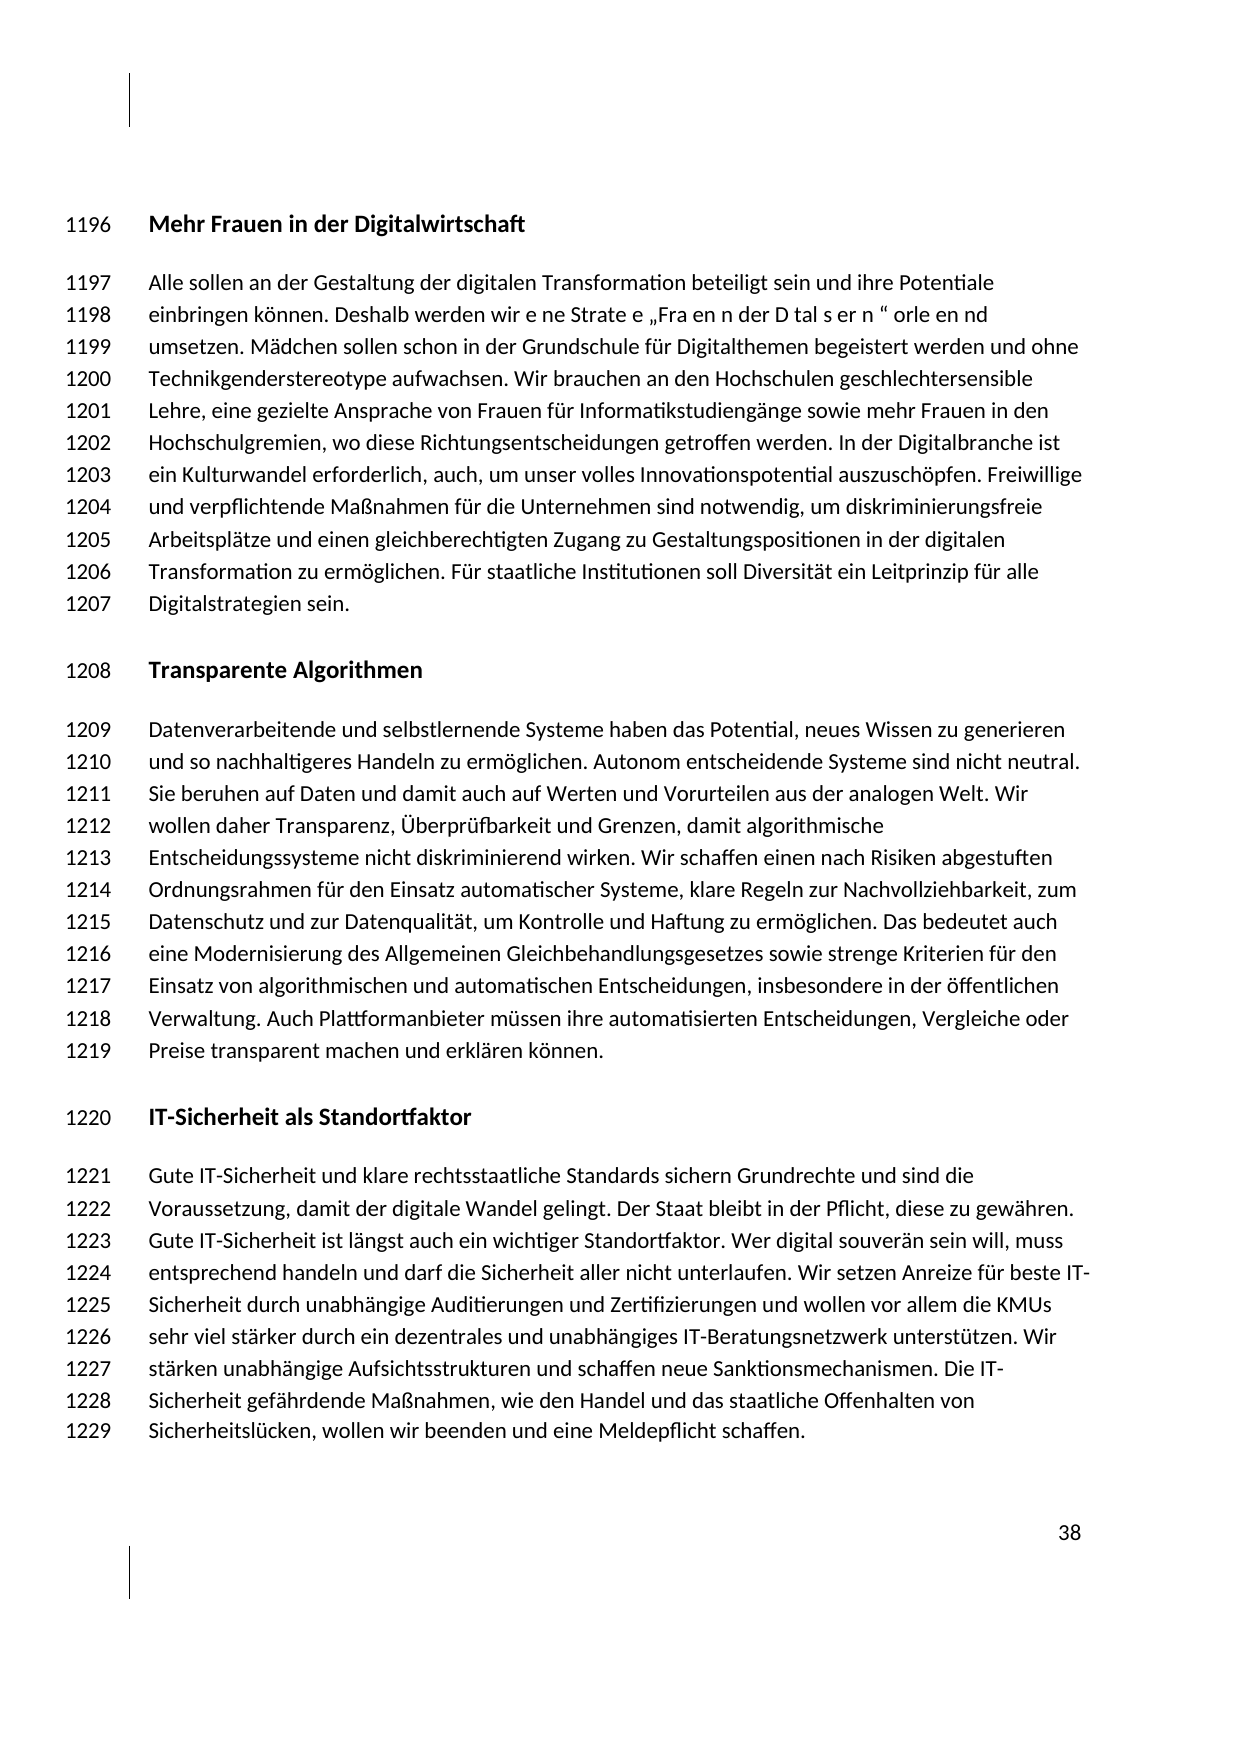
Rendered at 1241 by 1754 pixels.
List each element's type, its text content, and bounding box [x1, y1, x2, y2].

table_cell 1198 [60, 300, 129, 332]
table_cell 1228 [60, 1386, 129, 1418]
table_cell Sie beruhen auf Daten und damit auch auf Werten und Vorurteilen aus der analogen Welt. Wir [130, 779, 1097, 811]
table_cell Sicherheitslücken, wollen wir beenden und eine Meldepflicht schaffen. [130, 1419, 1097, 1446]
table_cell 1200 [60, 364, 129, 396]
table_cell 1213 [60, 843, 129, 875]
table_cell Datenschutz und zur Datenqualität, um Kontrolle und Haftung zu ermöglichen. Das bedeutet auch [130, 907, 1097, 939]
table_cell 1207 [60, 589, 129, 638]
table_cell umsetzen. Mädchen sollen schon in der Grundschule für Digitalthemen begeistert werden und ohne [130, 332, 1097, 364]
table_cell 1225 [60, 1290, 129, 1322]
table_cell 1197 [60, 255, 129, 300]
table_cell Gute IT-Sicherheit ist längst auch ein wichtiger Standortfaktor. Wer digital souverän sein will, muss [130, 1226, 1097, 1258]
table_cell 1201 [60, 396, 129, 428]
table_header 1196 [60, 212, 129, 255]
table_cell Arbeitsplätze und einen gleichberechtigten Zugang zu Gestaltungspositionen in der digitalen [130, 525, 1097, 557]
table_cell Sicherheit gefährdende Maßnahmen, wie den Handel und das staatliche Offenhalten von [130, 1386, 1097, 1418]
table_cell 1210 [60, 747, 129, 779]
table_cell Transparente Algorithmen [130, 638, 1097, 702]
table_header Mehr Frauen in der Digitalwirtschaft [130, 212, 1097, 255]
table_cell Voraussetzung, damit der digitale Wandel gelingt. Der Staat bleibt in der Pflicht, diese zu gewähren. [130, 1194, 1097, 1226]
table_cell Entscheidungssysteme nicht diskriminierend wirken. Wir schaffen einen nach Risiken abgestuften [130, 843, 1097, 875]
table_cell Hochschulgremien, wo diese Richtungsentscheidungen getroffen werden. In der Digitalbranche ist [130, 428, 1097, 461]
table_cell 1224 [60, 1258, 129, 1290]
table_cell eine Modernisierung des Allgemeinen Gleichbehandlungsgesetzes sowie strenge Kriterien für den [130, 940, 1097, 971]
table_cell stärken unabhängige Aufsichtsstrukturen und schaffen neue Sanktionsmechanismen. Die IT- [130, 1354, 1097, 1386]
table_cell Datenverarbeitende und selbstlernende Systeme haben das Potential, neues Wissen zu generieren [130, 702, 1097, 747]
table_cell und verpflichtende Maßnahmen für die Unternehmen sind notwendig, um diskriminierungsfreie [130, 493, 1097, 525]
table_cell einbringen können. Deshalb werden wir e ne Strate e „Fra en n der D tal s er n “ orle en nd [130, 300, 1097, 332]
table_cell Einsatz von algorithmischen und automatischen Entscheidungen, insbesondere in der öffentlichen [130, 971, 1097, 1004]
table_cell 1223 [60, 1226, 129, 1258]
table_cell 1214 [60, 875, 129, 907]
table_cell 1208 [60, 638, 129, 702]
table_cell Technikgenderstereotype aufwachsen. Wir brauchen an den Hochschulen geschlechtersensible [130, 364, 1097, 396]
table_cell 1218 [60, 1004, 129, 1036]
table_cell IT-Sicherheit als Standortfaktor [130, 1085, 1097, 1148]
table_cell Digitalstrategien sein. [130, 589, 1097, 638]
table_cell 1202 [60, 428, 129, 461]
table_cell 1221 [60, 1148, 129, 1193]
table_cell 1216 [60, 940, 129, 971]
table_cell Verwaltung. Auch Plattformanbieter müssen ihre automatisierten Entscheidungen, Vergleiche oder [130, 1004, 1097, 1036]
table_cell Lehre, eine gezielte Ansprache von Frauen für Informatikstudiengänge sowie mehr Frauen in den [130, 396, 1097, 428]
table_cell 1220 [60, 1085, 129, 1148]
table_cell Ordnungsrahmen für den Einsatz automatischer Systeme, klare Regeln zur Nachvollziehbarkeit, zum [130, 875, 1097, 907]
table_cell entsprechend handeln und darf die Sicherheit aller nicht unterlaufen. Wir setzen Anreize für beste IT- [130, 1258, 1097, 1290]
table_cell 1227 [60, 1354, 129, 1386]
table_cell 1199 [60, 332, 129, 364]
table_cell Alle sollen an der Gestaltung der digitalen Transformation beteiligt sein und ihre Potentiale [130, 255, 1097, 300]
table_cell wollen daher Transparenz, Überprüfbarkeit und Grenzen, damit algorithmische [130, 811, 1097, 843]
table_cell 1222 [60, 1194, 129, 1226]
table_cell 1204 [60, 493, 129, 525]
table_cell 1209 [60, 702, 129, 747]
table_cell 1206 [60, 557, 129, 589]
table_cell Gute IT-Sicherheit und klare rechtsstaatliche Standards sichern Grundrechte und sind die [130, 1148, 1097, 1193]
table_cell 1211 [60, 779, 129, 811]
table_cell und so nachhaltigeres Handeln zu ermöglichen. Autonom entscheidende Systeme sind nicht neutral. [130, 747, 1097, 779]
table_cell Transformation zu ermöglichen. Für staatliche Institutionen soll Diversität ein Leitprinzip für alle [130, 557, 1097, 589]
table_cell Sicherheit durch unabhängige Auditierungen und Zertifizierungen und wollen vor allem die KMUs [130, 1290, 1097, 1322]
table_cell 1205 [60, 525, 129, 557]
table_cell ein Kulturwandel erforderlich, auch, um unser volles Innovationspotential auszuschöpfen. Freiwillige [130, 461, 1097, 492]
table_cell 1203 [60, 461, 129, 492]
table_cell 1215 [60, 907, 129, 939]
table_cell 1217 [60, 971, 129, 1004]
table_cell 1229 [60, 1419, 129, 1446]
table_cell 1226 [60, 1322, 129, 1354]
table_cell sehr viel stärker durch ein dezentrales und unabhängiges IT-Beratungsnetzwerk unterstützen. Wir [130, 1322, 1097, 1354]
table_cell Preise transparent machen und erklären können. [130, 1036, 1097, 1084]
table_cell 1219 [60, 1036, 129, 1084]
table_cell 1212 [60, 811, 129, 843]
